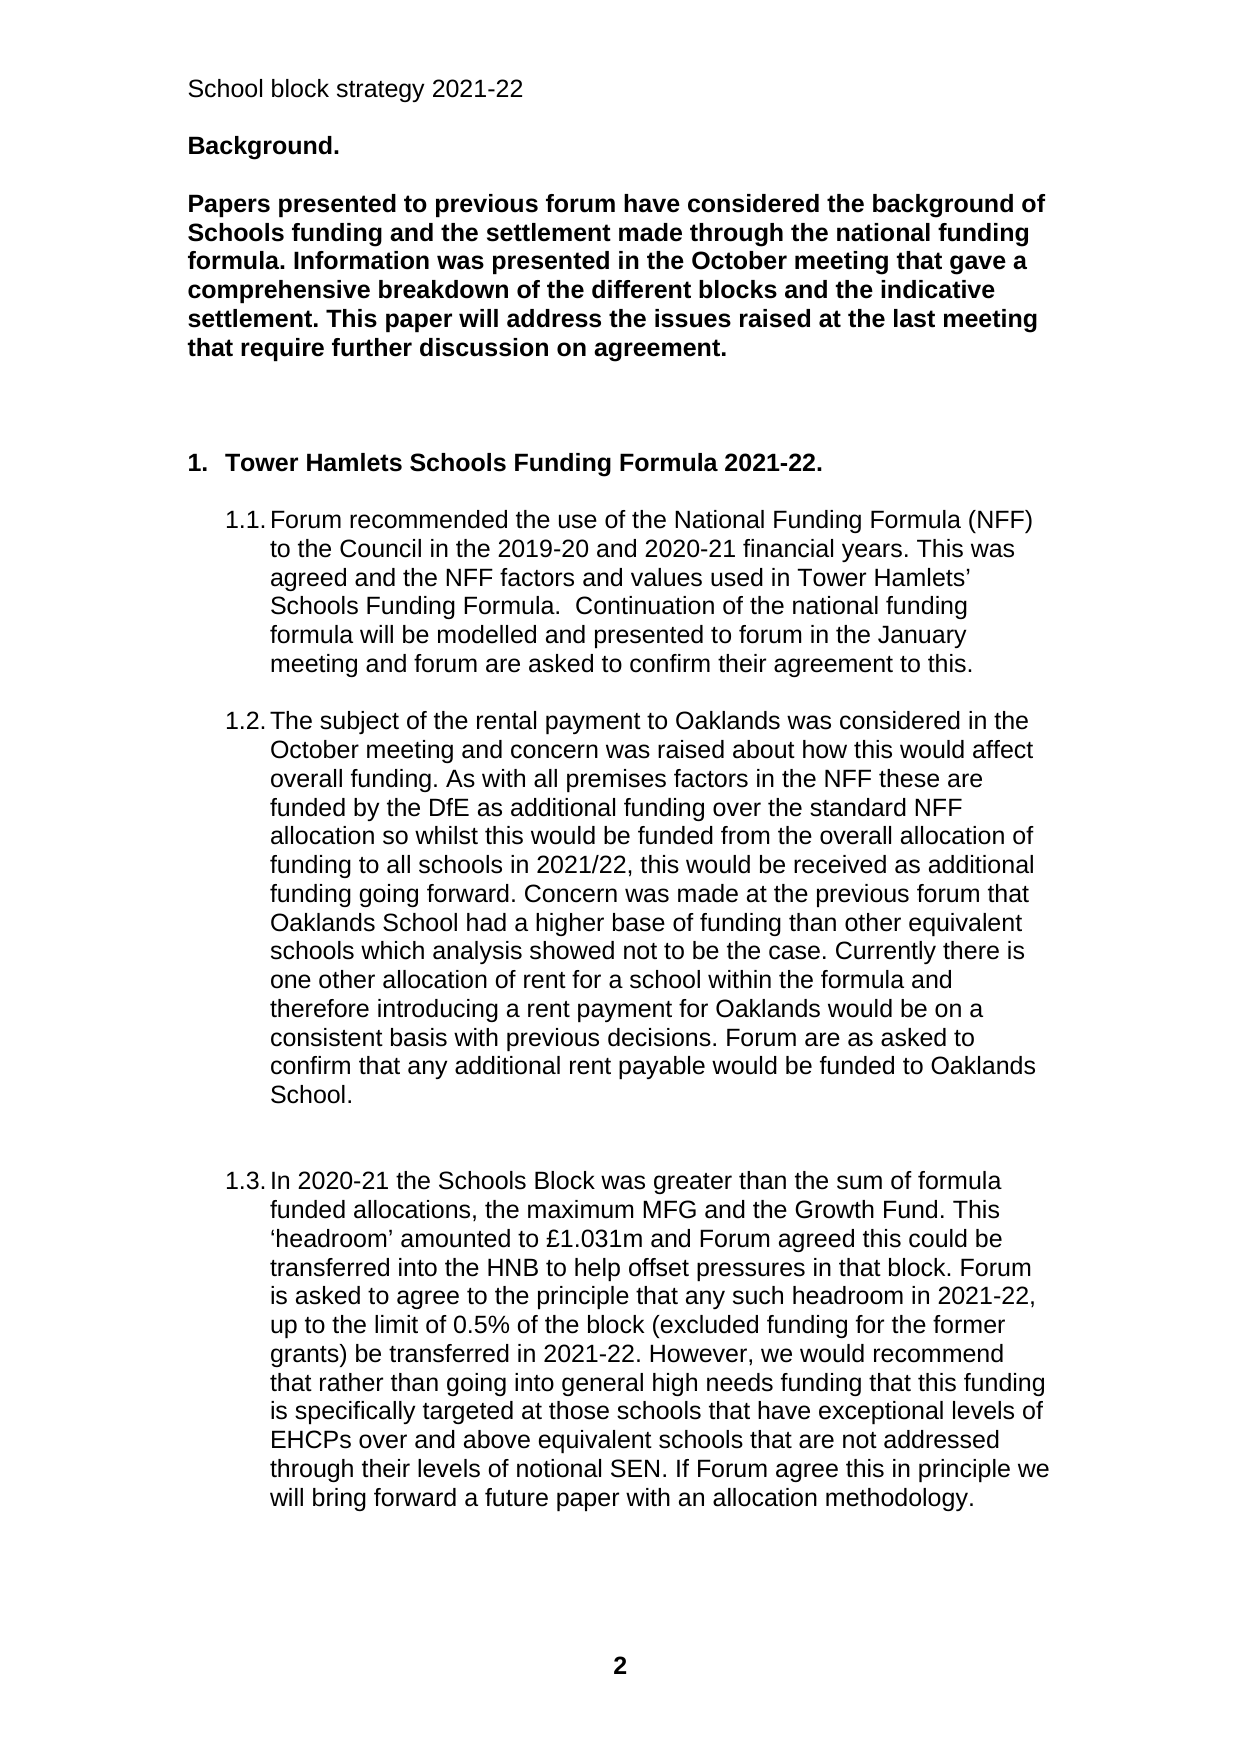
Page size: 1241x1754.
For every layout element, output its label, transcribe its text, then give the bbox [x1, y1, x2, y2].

list The subject of the rental payment to Oaklands was considered in the October meeting and concern was raised about how this would affect overall funding. As with all premises factors in the NFF these are funded by the DfE as additional funding over the standard NFF allocation so whilst this would be funded from the overall allocation of funding to all schools in 2021/22, this would be received as additional funding going forward. Concern was made at the previous forum that Oaklands School had a higher base of funding than other equivalent schools which analysis showed not to be the case. Currently there is one other allocation of rent for a school within the formula and therefore introducing a rent payment for Oaklands would be on a consistent basis with previous decisions. Forum are as asked to confirm that any additional rent payable would be funded to Oaklands School. [225, 706, 1053, 1109]
list Tower Hamlets Schools Funding Formula 2021-22. [187, 448, 1053, 476]
text Background. [187, 131, 1053, 160]
list In 2020-21 the Schools Block was greater than the sum of formula funded allocations, the maximum MFG and the Growth Fund. This ‘headroom’ amounted to £1.031m and Forum agreed this could be transferred into the HNB to help offset pressures in that block. Forum is asked to agree to the principle that any such headroom in 2021-22, up to the limit of 0.5% of the block (excluded funding for the former grants) be transferred in 2021-22. However, we would recommend that rather than going into general high needs funding that this funding is specifically targeted at those schools that have exceptional levels of EHCPs over and above equivalent schools that are not addressed through their levels of notional SEN. If Forum agree this in principle we will bring forward a future paper with an allocation methodology. [225, 1166, 1053, 1511]
list Forum recommended the use of the National Funding Formula (NFF) to the Council in the 2019-20 and 2020-21 financial years. This was agreed and the NFF factors and values used in Tower Hamlets’ Schools Funding Formula. Continuation of the national funding formula will be modelled and presented to forum in the January meeting and forum are asked to confirm their agreement to this. [225, 505, 1053, 678]
text Papers presented to previous forum have considered the background of Schools funding and the settlement made through the national funding formula. Information was presented in the October meeting that gave a comprehensive breakdown of the different blocks and the indicative settlement. This paper will address the issues raised at the last meeting that require further discussion on agreement. [187, 189, 1053, 361]
